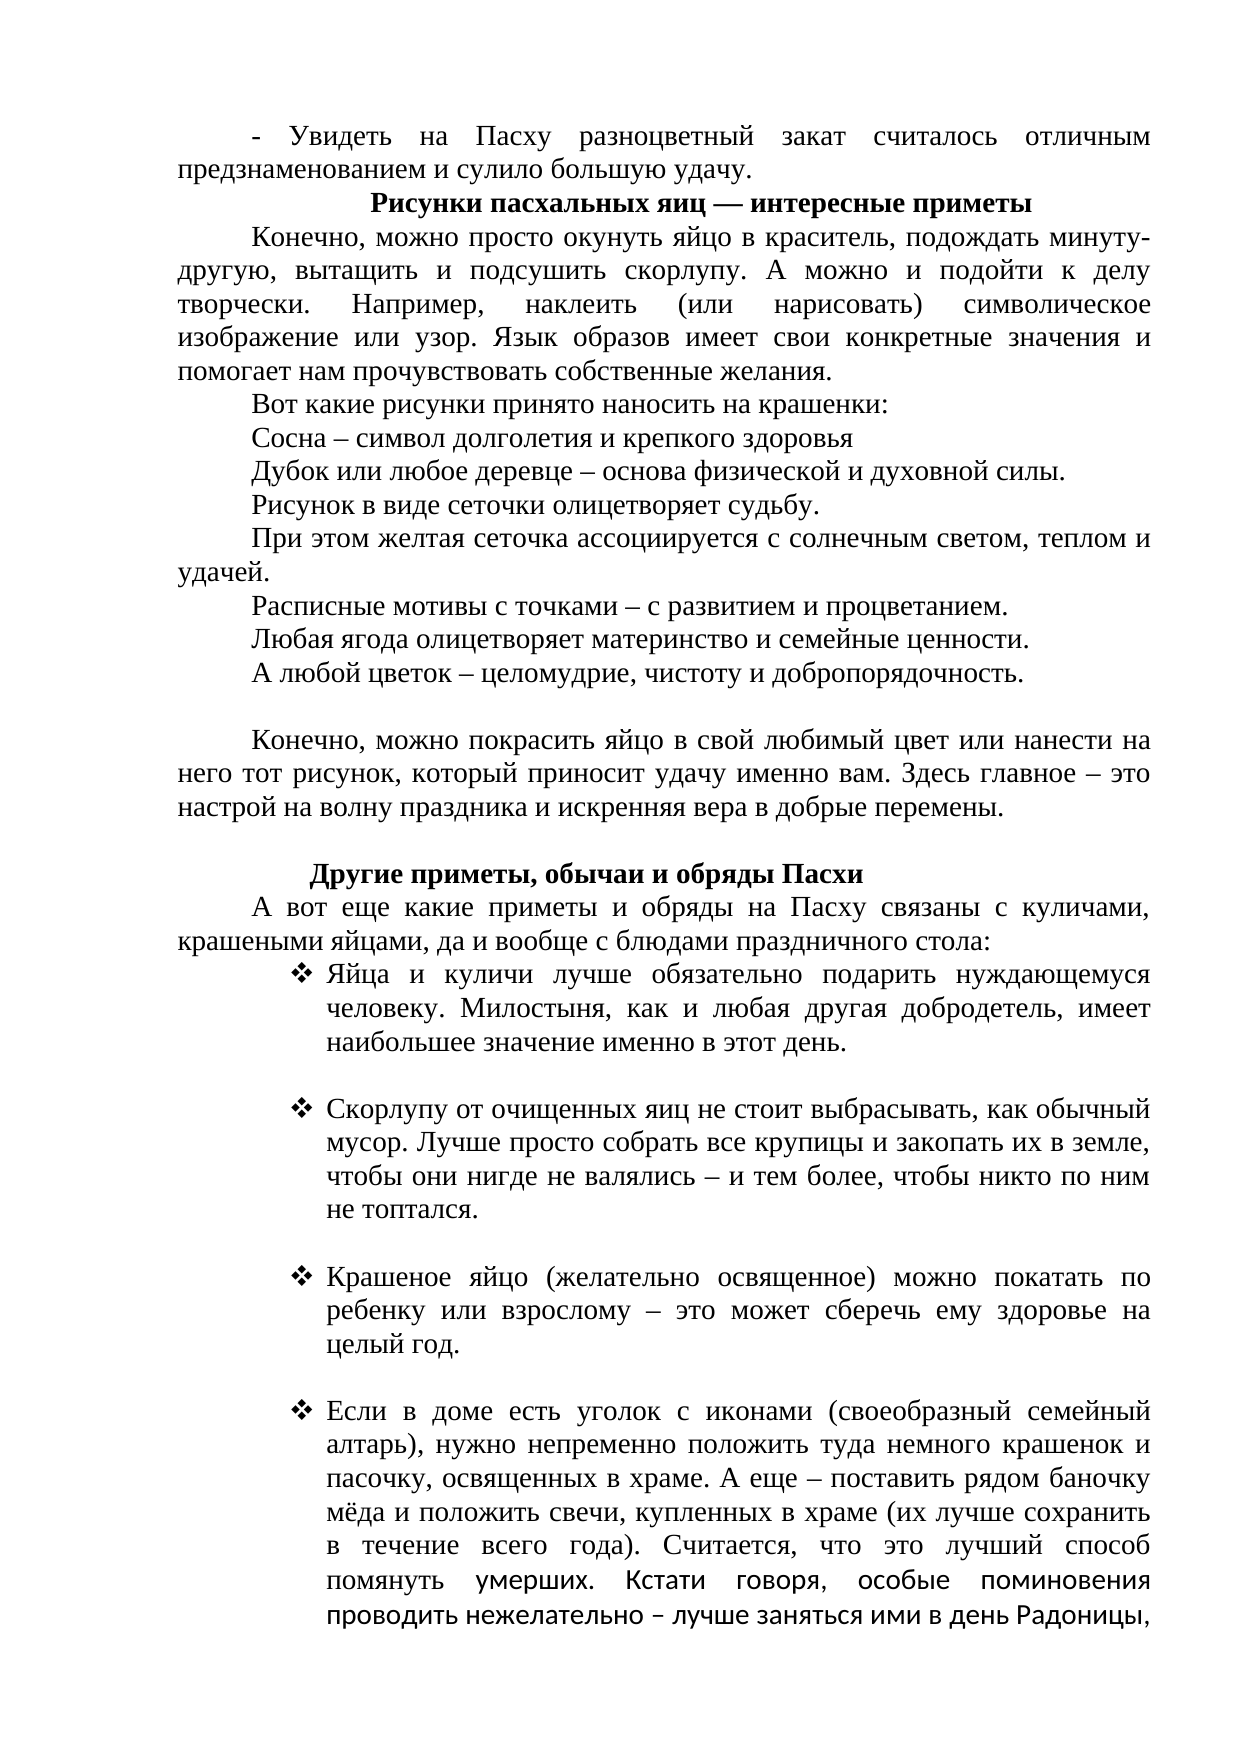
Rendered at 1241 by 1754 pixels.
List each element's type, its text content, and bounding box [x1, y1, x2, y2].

text Сосна – символ долголетия и крепкого здоровья [177, 420, 1152, 453]
text Конечно, можно покрасить яйцо в свой любимый цвет или нанести на него тот рисунок, который приносит удачу именно вам. Здесь главное – это настрой на волну праздника и искренняя вера в добрые перемены. [177, 722, 1152, 822]
list Яйца и куличи лучше обязательно подарить нуждающемуся человеку. Милостыня, как и любая другая добродетель, имеет наибольшее значение именно в этот день. [288, 957, 1152, 1057]
text Рисунок в виде сеточки олицетворяет судьбу. [177, 487, 1152, 521]
list Скорлупу от очищенных яиц не стоит выбрасывать, как обычный мусор. Лучше просто собрать все крупицы и закопать их в земле, чтобы они нигде не валялись – и тем более, чтобы никто по ним не топтался. [288, 1091, 1152, 1225]
text Любая ягода олицетворяет материнство и семейные ценности. [177, 621, 1152, 655]
text Расписные мотивы с точками – с развитием и процветанием. [177, 588, 1152, 621]
text Другие приметы, обычаи и обряды Пасхи [177, 856, 1152, 889]
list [288, 1393, 1152, 1632]
text Дубок или любое деревце – основа физической и духовной силы. [177, 453, 1152, 487]
text При этом желтая сеточка ассоциируется с солнечным светом, теплом и удачей. [177, 521, 1152, 588]
text Рисунки пасхальных яиц — интересные приметы [177, 185, 1152, 219]
text - Увидеть на Пасху разноцветный закат считалось отличным предзнаменованием и сулило большую удачу. [177, 118, 1152, 185]
list Крашеное яйцо (желательно освященное) можно покатать по ребенку или взрослому – это может сберечь ему здоровье на целый год. [288, 1259, 1152, 1359]
text А вот еще какие приметы и обряды на Пасху связаны с куличами, крашеными яйцами, да и вообще с блюдами праздничного стола: [177, 889, 1152, 957]
text Вот какие рисунки принято наносить на крашенки: [177, 386, 1152, 420]
text Конечно, можно просто окунуть яйцо в краситель, подождать минуту-другую, вытащить и подсушить скорлупу. А можно и подойти к делу творчески. Например, наклеить (или нарисовать) символическое изображение или узор. Язык образов имеет свои конкретные значения и помогает нам прочувствовать собственные желания. [177, 219, 1152, 386]
text А любой цветок – целомудрие, чистоту и добропорядочность. [177, 655, 1152, 688]
